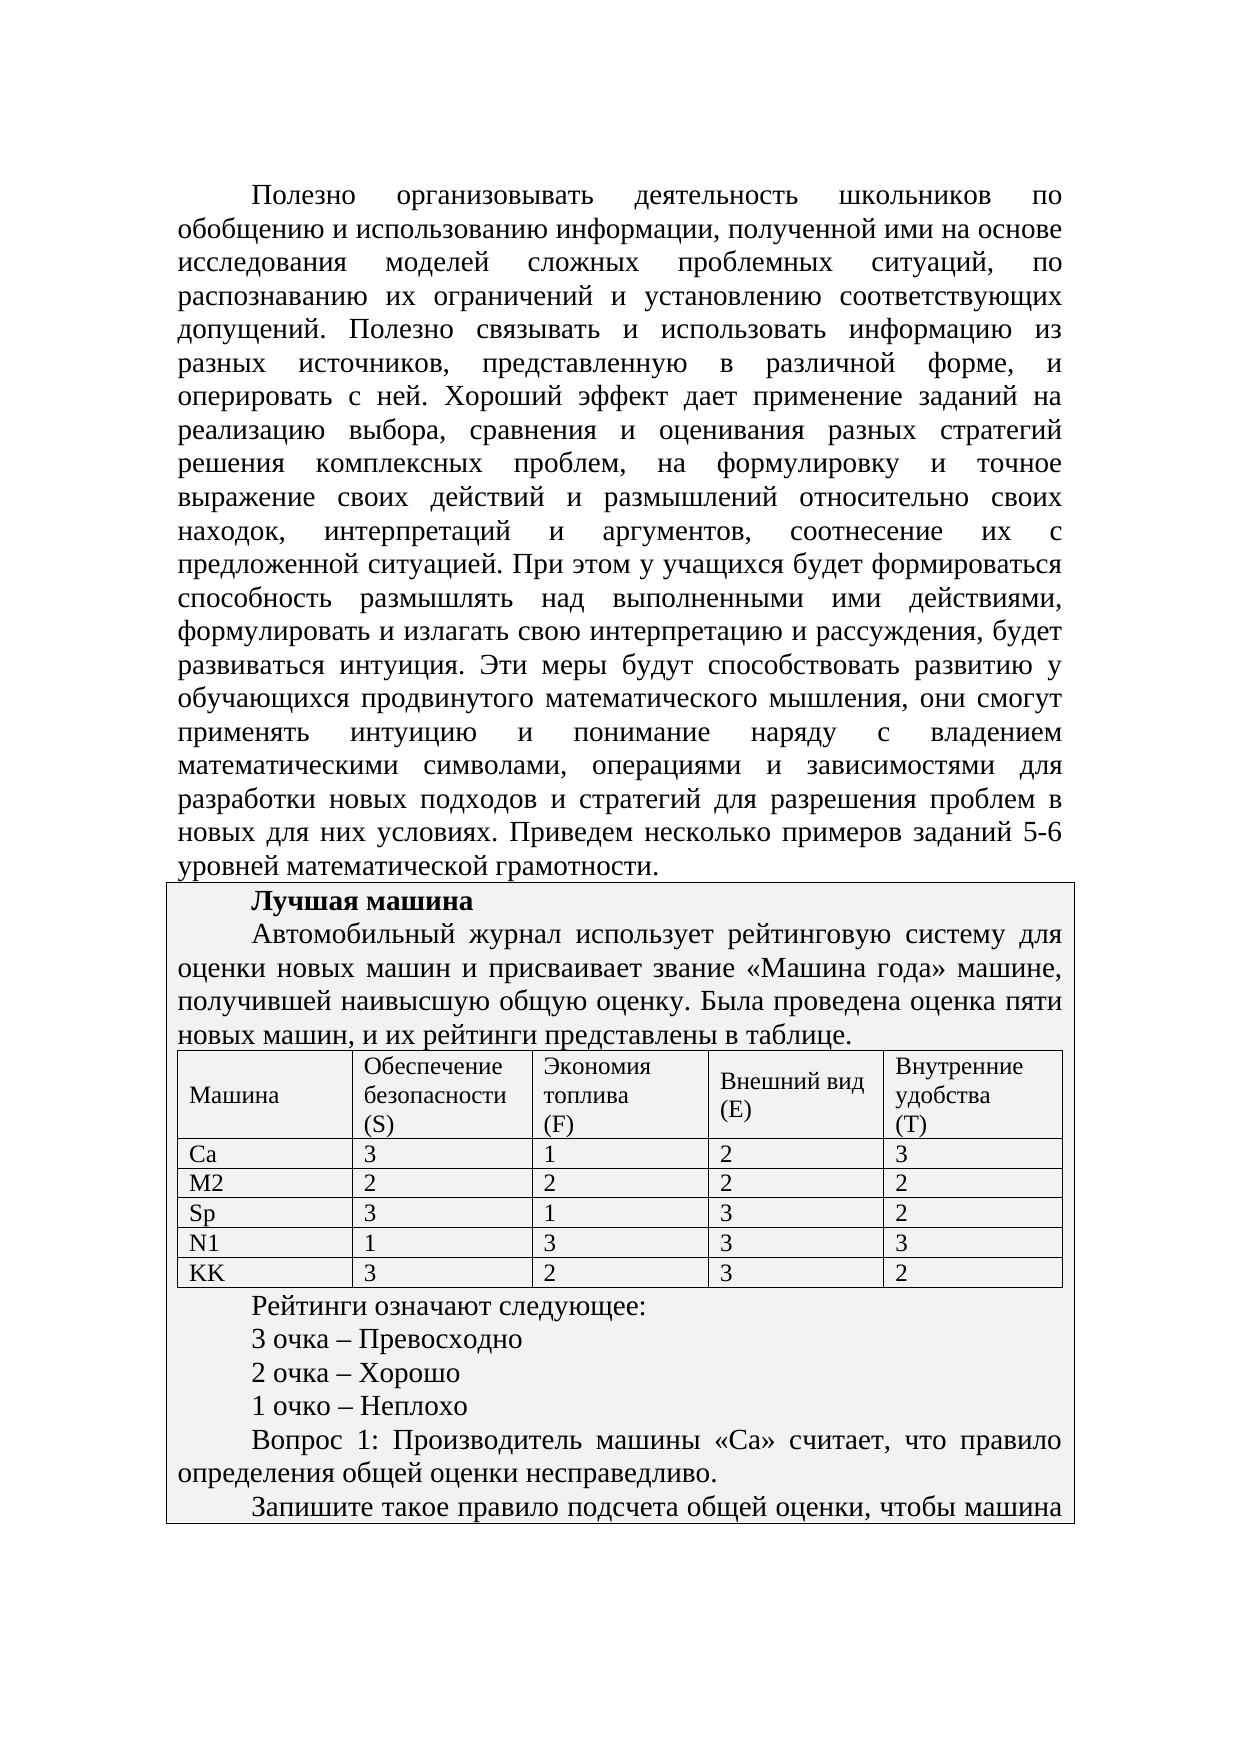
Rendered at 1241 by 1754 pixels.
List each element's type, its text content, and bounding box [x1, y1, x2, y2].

text Полезно организовывать деятельность школьников по обобщению и использованию информации, полученной ими на основе исследования моделей сложных проблемных ситуаций, по распознаванию их ограничений и установлению соответствующих допущений. Полезно связывать и использовать информацию из разных источников, представленную в различной форме, и оперировать с ней. Хороший эффект дает применение заданий на реализацию выбора, сравнения и оценивания разных стратегий решения комплексных проблем, на формулировку и точное выражение своих действий и размышлений относительно своих находок, интерпретаций и аргументов, соотнесение их с предложенной ситуацией. При этом у учащихся будет формироваться способность размышлять над выполненными ими действиями, формулировать и излагать свою интерпретацию и рассуждения, будет развиваться интуиция. Эти меры будут способствовать развитию у обучающихся продвинутого математического мышления, они смогут применять интуицию и понимание наряду с владением математическими символами, операциями и зависимостями для разработки новых подходов и стратегий для разрешения проблем в новых для них условиях. Приведем несколько примеров заданий 5-6 уровней математической грамотности. [177, 177, 1063, 882]
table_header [167, 883, 1074, 1522]
